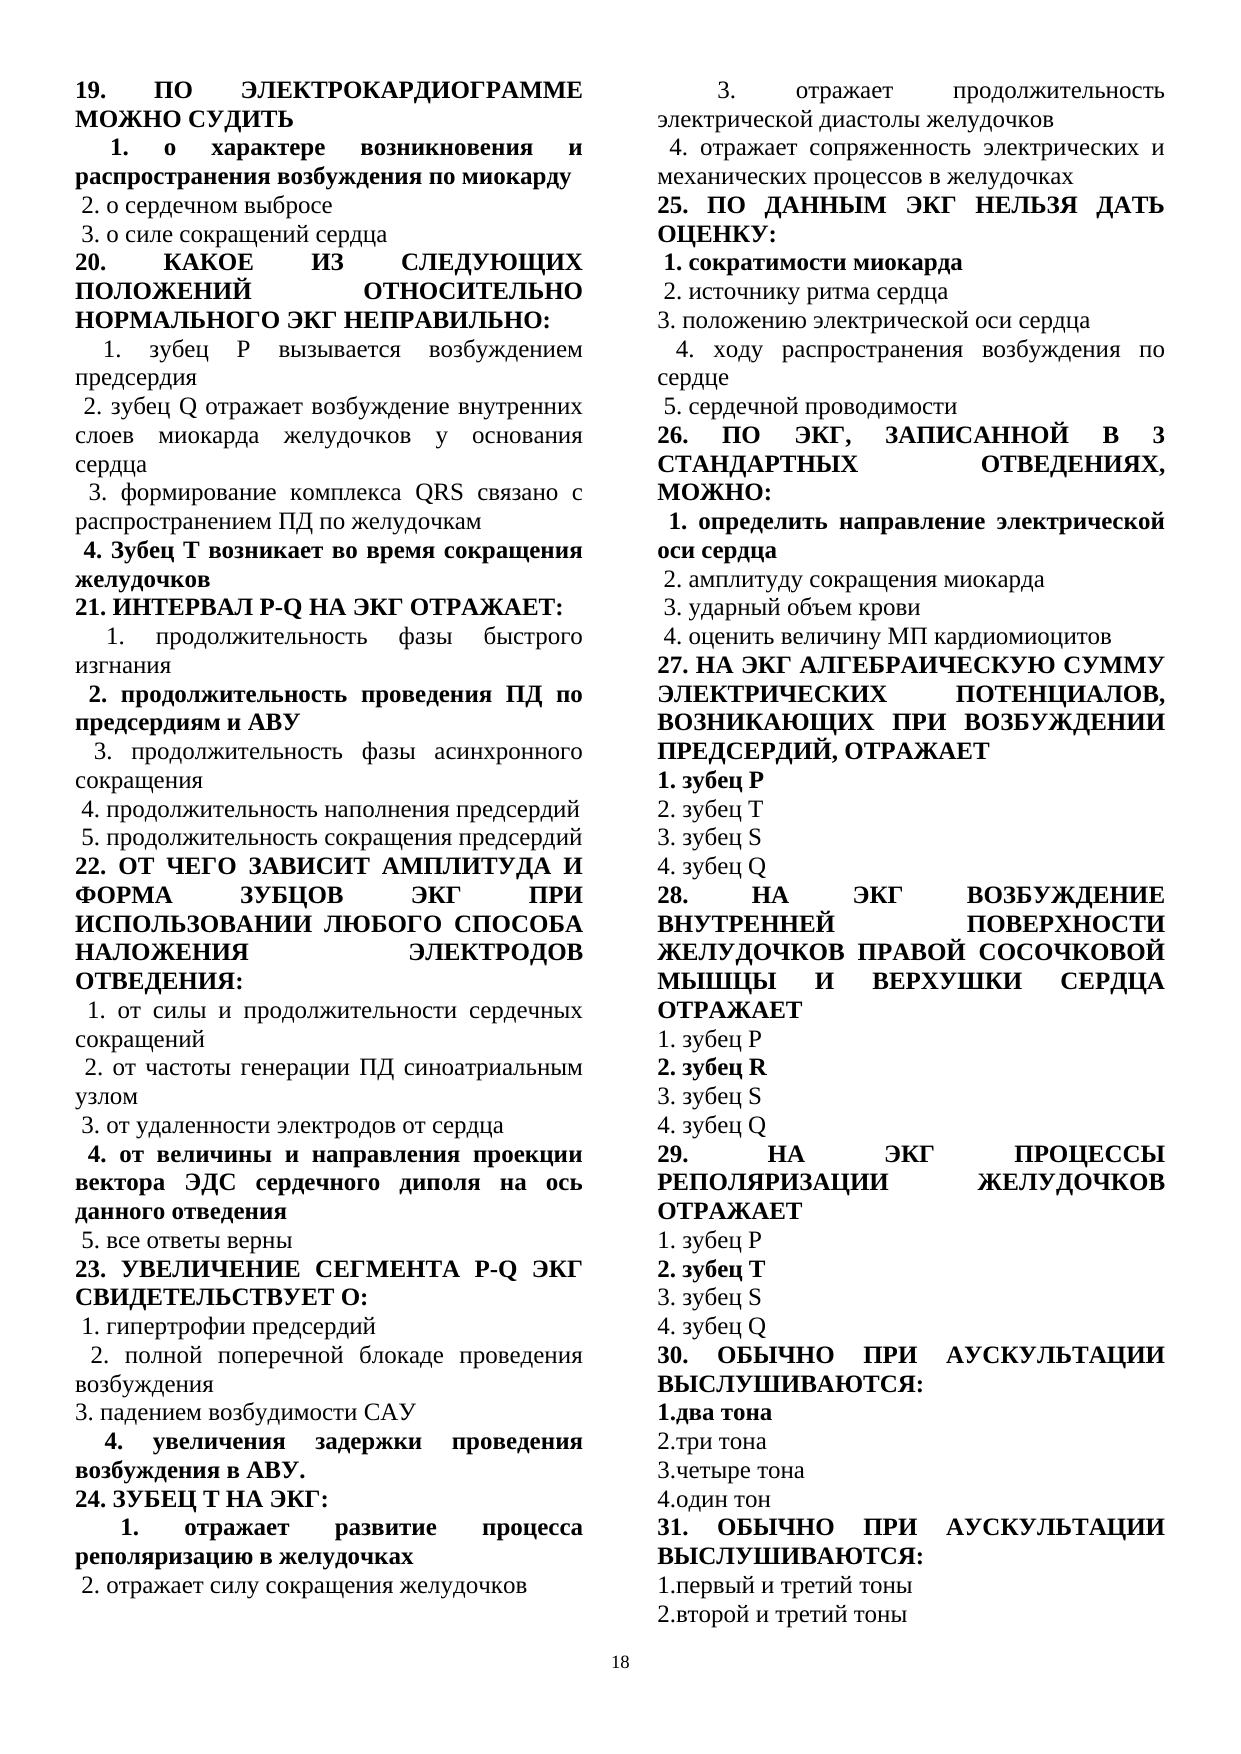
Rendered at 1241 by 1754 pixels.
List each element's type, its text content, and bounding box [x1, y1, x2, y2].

text 1. сократимости миокарда [657, 247, 1165, 276]
text 1. определить направление электрической оси сердца [657, 506, 1165, 564]
text 3. зубец S [657, 1282, 1165, 1311]
text 1. зубец Р [657, 1225, 1165, 1254]
text 1. зубец Р [657, 765, 1165, 794]
text 3. ударный объем крови [657, 592, 1165, 621]
text 30. ОБЫЧНО ПРИ АУСКУЛЬТАЦИИ ВЫСЛУШИВАЮТСЯ: [657, 1340, 1165, 1397]
text 3. от удаленности электродов от сердца [75, 1110, 583, 1139]
text 4. от величины и направления проекции вектора ЭДС сердечного диполя на ось данного отведения [75, 1139, 583, 1225]
text 4.один тон [657, 1484, 1165, 1512]
text 3. падением возбудимости САУ [75, 1397, 583, 1426]
text 25. ПО ДАННЫМ ЭКГ НЕЛЬЗЯ ДАТЬ ОЦЕНКУ: [657, 190, 1165, 247]
text 2. зубец Т [657, 794, 1165, 822]
text 5. сердечной проводимости [657, 391, 1165, 420]
text 1. от силы и продолжительности сердечных сокращений [75, 995, 583, 1052]
text 24. ЗУБЕЦ Т НА ЭКГ: [75, 1484, 583, 1512]
text 4. оценить величину МП кардиомиоцитов [657, 621, 1165, 650]
text 2. амплитуду сокращения миокарда [657, 564, 1165, 592]
text 3. продолжительность фазы асинхронного сокращения [75, 736, 583, 794]
text 4. ходу распространения возбуждения по сердце [657, 334, 1165, 391]
text 20. КАКОЕ ИЗ СЛЕДУЮЩИХ ПОЛОЖЕНИЙ ОТНОСИТЕЛЬНО НОРМАЛЬНОГО ЭКГ НЕПРАВИЛЬНО: [75, 247, 583, 334]
text 1. зубец Р [657, 1024, 1165, 1052]
text 3. положению электрической оси сердца [657, 305, 1165, 334]
text 1. зубец Р вызывается возбуждением предсердия [75, 334, 583, 391]
text 3. отражает продолжительность электрической диастолы желудочков [657, 75, 1165, 132]
text 22. ОТ ЧЕГО ЗАВИСИТ АМПЛИТУДА И ФОРМА ЗУБЦОВ ЭКГ ПРИ ИСПОЛЬЗОВАНИИ ЛЮБОГО СПОСОБА НАЛОЖЕНИЯ ЭЛЕКТРОДОВ ОТВЕДЕНИЯ: [75, 851, 583, 995]
text 4. зубец Q [657, 851, 1165, 880]
text 1. гипертрофии предсердий [75, 1311, 583, 1340]
text 23. УВЕЛИЧЕНИЕ СЕГМЕНТА Р-Q ЭКГ СВИДЕТЕЛЬСТВУЕТ О: [75, 1254, 583, 1311]
text 2. от частоты генерации ПД синоатриальным узлом [75, 1052, 583, 1110]
text 1. о характере возникновения и распространения возбуждения по миокарду [75, 132, 583, 190]
text 2. источнику ритма сердца [657, 276, 1165, 305]
text 19. ПО ЭЛЕКТРОКАРДИОГРАММЕ МОЖНО СУДИТЬ [75, 75, 583, 132]
text 2. о сердечном выбросе [75, 190, 583, 219]
text 4. Зубец Т возникает во время сокращения желудочков [75, 535, 583, 592]
text 26. ПО ЭКГ, ЗАПИСАННОЙ В 3 СТАНДАРТНЫХ ОТВЕДЕНИЯХ, МОЖНО: [657, 420, 1165, 506]
text 2.три тона [657, 1426, 1165, 1455]
text 4. продолжительность наполнения предсердий [75, 794, 583, 822]
text 3. зубец S [657, 1081, 1165, 1110]
text 2. зубец R [657, 1052, 1165, 1081]
text 28. НА ЭКГ ВОЗБУЖДЕНИЕ ВНУТРЕННЕЙ ПОВЕРХНОСТИ ЖЕЛУДОЧКОВ ПРАВОЙ СОСОЧКОВОЙ МЫШЦЫ И ВЕРХУШКИ СЕРДЦА ОТРАЖАЕТ [657, 880, 1165, 1024]
text 3. зубец S [657, 822, 1165, 851]
text 1. отражает развитие процесса реполяризацию в желудочках [75, 1512, 583, 1570]
text 3.четыре тона [657, 1455, 1165, 1484]
text 21. ИНТЕРВАЛ P-Q НА ЭКГ ОТРАЖАЕТ: [75, 592, 583, 621]
text 4. зубец Q [657, 1110, 1165, 1139]
text 4. зубец Q [657, 1311, 1165, 1340]
text 27. НА ЭКГ АЛГЕБРАИЧЕСКУЮ СУММУ ЭЛЕКТРИЧЕСКИХ ПОТЕНЦИАЛОВ, ВОЗНИКАЮЩИХ ПРИ ВОЗБУЖДЕНИИ ПРЕДСЕРДИЙ, ОТРАЖАЕТ [657, 650, 1165, 765]
text 5. продолжительность сокращения предсердий [75, 822, 583, 851]
text 2. зубец Т [657, 1254, 1165, 1282]
text 1.первый и третий тоны [657, 1570, 1165, 1599]
text 2. полной поперечной блокаде проведения возбуждения [75, 1340, 583, 1397]
text 2. отражает силу сокращения желудочков [75, 1570, 583, 1599]
text 4. отражает сопряженность электрических и механических процессов в желудочках [657, 132, 1165, 190]
text 3. формирование комплекса QRS связано с распространением ПД по желудочкам [75, 477, 583, 535]
text 2.второй и третий тоны [657, 1599, 1165, 1627]
text 29. НА ЭКГ ПРОЦЕССЫ РЕПОЛЯРИЗАЦИИ ЖЕЛУДОЧКОВ ОТРАЖАЕТ [657, 1139, 1165, 1225]
text 4. увеличения задержки проведения возбуждения в АВУ. [75, 1426, 583, 1484]
text 2. зубец Q отражает возбуждение внутренних слоев миокарда желудочков у основания сердца [75, 391, 583, 477]
text 31. ОБЫЧНО ПРИ АУСКУЛЬТАЦИИ ВЫСЛУШИВАЮТСЯ: [657, 1512, 1165, 1570]
text 1.два тона [657, 1397, 1165, 1426]
text 1. продолжительность фазы быстрого изгнания [75, 621, 583, 679]
text 3. о силе сокращений сердца [75, 219, 583, 247]
text 5. все ответы верны [75, 1225, 583, 1254]
text 2. продолжительность проведения ПД по предсердиям и АВУ [75, 679, 583, 736]
